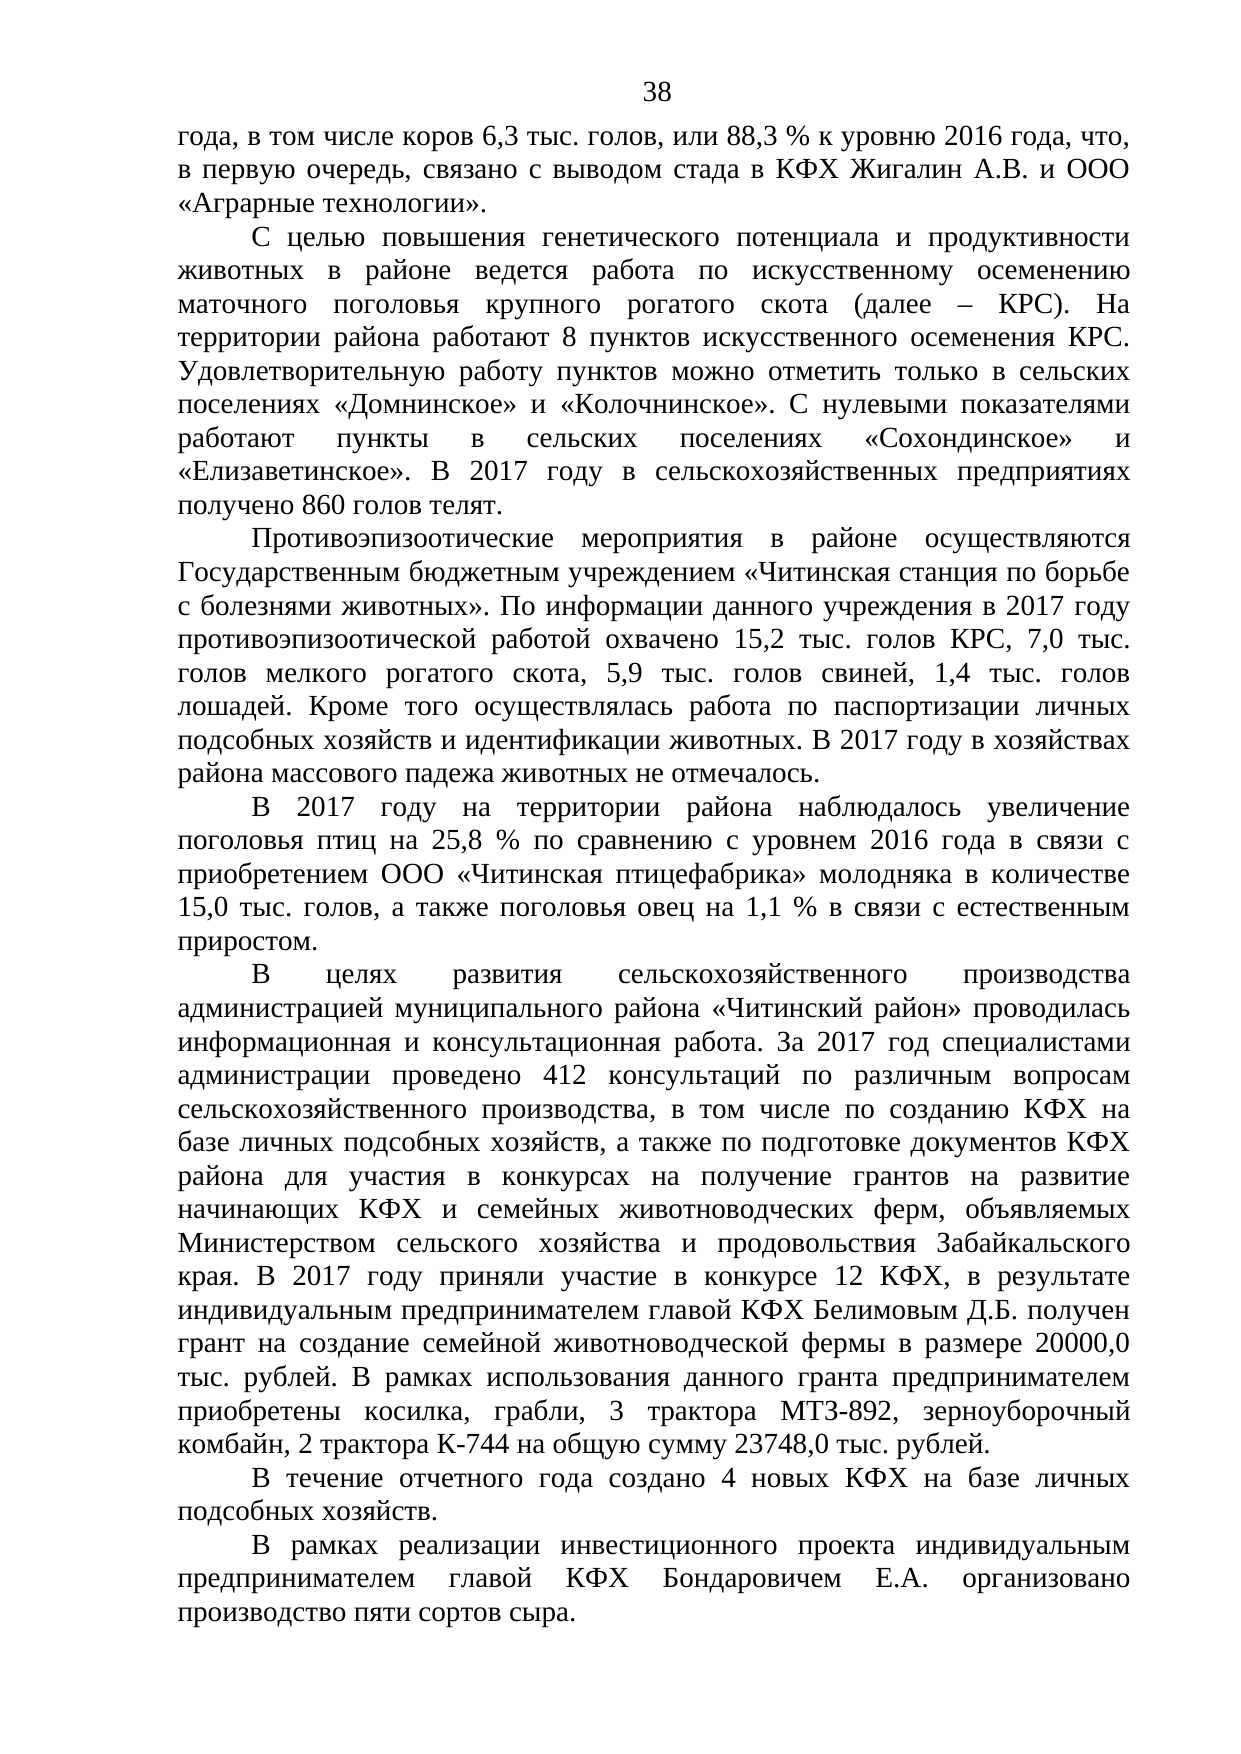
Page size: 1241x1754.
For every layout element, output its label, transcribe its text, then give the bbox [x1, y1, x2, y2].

text В целях развития сельскохозяйственного производства администрацией муниципального района «Читинский район» проводилась информационная и консультационная работа. За 2017 год специалистами администрации проведено 412 консультаций по различным вопросам сельскохозяйственного производства, в том числе по созданию КФХ на базе личных подсобных хозяйств, а также по подготовке документов КФХ района для участия в конкурсах на получение грантов на развитие начинающих КФХ и семейных животноводческих ферм, объявляемых Министерством сельского хозяйства и продовольствия Забайкальского края. В 2017 году приняли участие в конкурсе 12 КФХ, в результате индивидуальным предпринимателем главой КФХ Белимовым Д.Б. получен грант на создание семейной животноводческой фермы в размере 20000,0 тыс. рублей. В рамках использования данного гранта предпринимателем приобретены косилка, грабли, 3 трактора МТЗ-892, зерноуборочный комбайн, 2 трактора К-744 на общую сумму 23748,0 тыс. рублей. [177, 957, 1131, 1460]
text С целью повышения генетического потенциала и продуктивности животных в районе ведется работа по искусственному осеменению маточного поголовья крупного рогатого скота (далее – КРС). На территории района работают 8 пунктов искусственного осеменения КРС. Удовлетворительную работу пунктов можно отметить только в сельских поселениях «Домнинское» и «Колочнинское». С нулевыми показателями работают пункты в сельских поселениях «Сохондинское» и «Елизаветинское». В 2017 году в сельскохозяйственных предприятиях получено 860 голов телят. [177, 219, 1131, 521]
text В рамках реализации инвестиционного проекта индивидуальным предпринимателем главой КФХ Бондаровичем Е.А. организовано производство пяти сортов сыра. [177, 1527, 1131, 1627]
text В течение отчетного года создано 4 новых КФХ на базе личных подсобных хозяйств. [177, 1460, 1131, 1527]
text Противоэпизоотические мероприятия в районе осуществляются Государственным бюджетным учреждением «Читинская станция по борьбе с болезнями животных». По информации данного учреждения в 2017 году противоэпизоотической работой охвачено 15,2 тыс. голов КРС, 7,0 тыс. голов мелкого рогатого скота, 5,9 тыс. голов свиней, 1,4 тыс. голов лошадей. Кроме того осуществлялась работа по паспортизации личных подсобных хозяйств и идентификации животных. В 2017 году в хозяйствах района массового падежа животных не отмечалось. [177, 521, 1131, 789]
text В 2017 году на территории района наблюдалось увеличение поголовья птиц на 25,8 % по сравнению с уровнем 2016 года в связи с приобретением ООО «Читинская птицефабрика» молодняка в количестве 15,0 тыс. голов, а также поголовья овец на 1,1 % в связи с естественным приростом. [177, 789, 1131, 957]
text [177, 118, 1131, 219]
